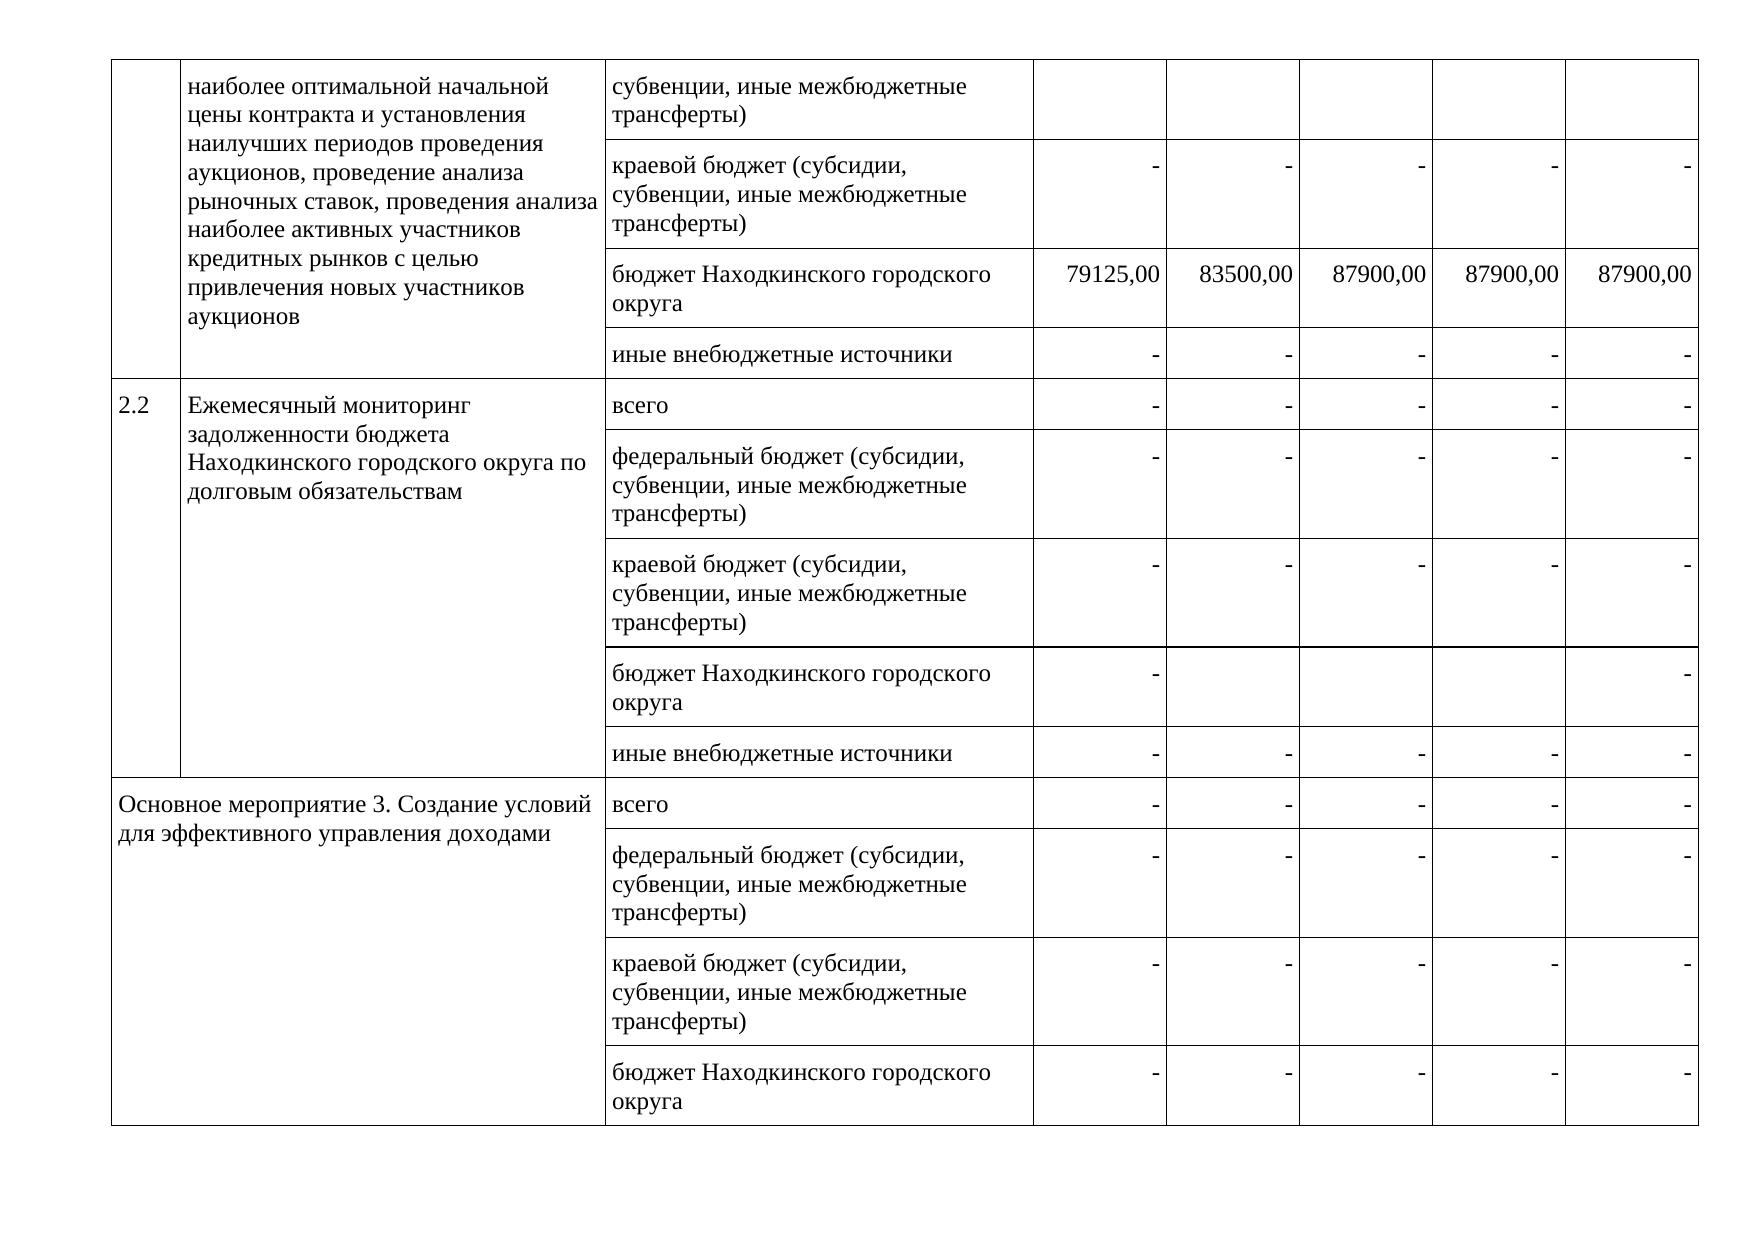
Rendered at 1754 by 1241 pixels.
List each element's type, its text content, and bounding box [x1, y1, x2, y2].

table_cell - [1433, 1046, 1565, 1125]
table_cell - [1167, 727, 1299, 777]
table_cell бюджет Находкинского городского округа [606, 648, 1033, 726]
table_cell - [1167, 778, 1299, 828]
table_cell - [1566, 140, 1698, 247]
table_cell всего [606, 379, 1033, 429]
table_cell - [1034, 727, 1166, 777]
table_cell - [1300, 140, 1432, 247]
table_cell иные внебюджетные источники [606, 727, 1033, 777]
table_cell - [1167, 379, 1299, 429]
table_cell - [1433, 539, 1565, 646]
table_cell - [1433, 727, 1565, 777]
table_cell федеральный бюджет (субсидии, субвенции, иные межбюджетные трансферты) [606, 430, 1033, 538]
table_cell краевой бюджет (субсидии, субвенции, иные межбюджетные трансферты) [606, 539, 1033, 646]
table_cell - [1167, 1046, 1299, 1125]
table_cell - [1566, 60, 1698, 139]
table_cell - [1034, 328, 1166, 378]
table_cell - [1167, 430, 1299, 538]
table_cell - [1034, 140, 1166, 247]
table_cell - [1433, 430, 1565, 538]
table_cell 87900,00 [1433, 249, 1565, 327]
table_cell - [1300, 829, 1432, 937]
table_cell - [1566, 648, 1698, 726]
table_cell - [1300, 1046, 1432, 1125]
table_cell - [1566, 379, 1698, 429]
table_cell - [1034, 1046, 1166, 1125]
table_cell - [1433, 829, 1565, 937]
table_cell [1433, 648, 1565, 726]
table_cell - [1566, 938, 1698, 1045]
table_cell - [1034, 778, 1166, 828]
table_cell - [1300, 938, 1432, 1045]
table_cell 87900,00 [1566, 249, 1698, 327]
table_cell - [1034, 829, 1166, 937]
table_cell 83500,00 [1167, 249, 1299, 327]
table_cell - [1167, 539, 1299, 646]
table_cell иные внебюджетные источники [606, 328, 1033, 378]
table_cell - [1566, 430, 1698, 538]
table_cell - [1433, 328, 1565, 378]
table_cell [1167, 648, 1299, 726]
table_cell - [1034, 938, 1166, 1045]
table_cell 87900,00 [1300, 249, 1432, 327]
table_cell - [1167, 938, 1299, 1045]
table_cell - [1433, 140, 1565, 247]
table_cell Основное мероприятие 3. Создание условий для эффективного управления доходами [112, 778, 605, 1125]
table_cell - [1167, 60, 1299, 139]
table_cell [606, 938, 1033, 1045]
table_cell - [1433, 379, 1565, 429]
table_cell [1300, 648, 1432, 726]
table_cell - [1300, 778, 1432, 828]
table_cell - [1034, 539, 1166, 646]
table_cell - [1300, 328, 1432, 378]
table_cell - [1300, 379, 1432, 429]
table_cell - [1433, 778, 1565, 828]
table_cell - [1167, 328, 1299, 378]
table_cell - [1433, 60, 1565, 139]
table_cell - [1034, 430, 1166, 538]
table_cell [606, 60, 1033, 139]
table_cell - [1566, 778, 1698, 828]
table_cell - [1300, 60, 1432, 139]
table_cell бюджет Находкинского городского округа [606, 1046, 1033, 1125]
table_cell - [1566, 829, 1698, 937]
table_cell Ежемесячный мониторинг задолженности бюджета Находкинского городского округа по долговым обязательствам [181, 379, 605, 777]
table_cell - [1034, 60, 1166, 139]
table_cell - [1300, 727, 1432, 777]
table_cell бюджет Находкинского городского округа [606, 249, 1033, 327]
table_cell - [1300, 430, 1432, 538]
table_cell - [1300, 539, 1432, 646]
table_cell краевой бюджет (субсидии, субвенции, иные межбюджетные трансферты) [606, 140, 1033, 247]
table_cell - [1566, 727, 1698, 777]
table_cell - [1433, 938, 1565, 1045]
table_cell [606, 829, 1033, 937]
table_cell 2.2 [112, 379, 180, 777]
table_cell - [1566, 328, 1698, 378]
table_cell - [1566, 1046, 1698, 1125]
table_cell - [1167, 140, 1299, 247]
table_cell 79125,00 [1034, 249, 1166, 327]
table_cell - [1034, 379, 1166, 429]
table_cell - [1167, 829, 1299, 937]
table_cell - [1566, 539, 1698, 646]
table_cell - [1034, 648, 1166, 726]
table_cell всего [606, 778, 1033, 828]
